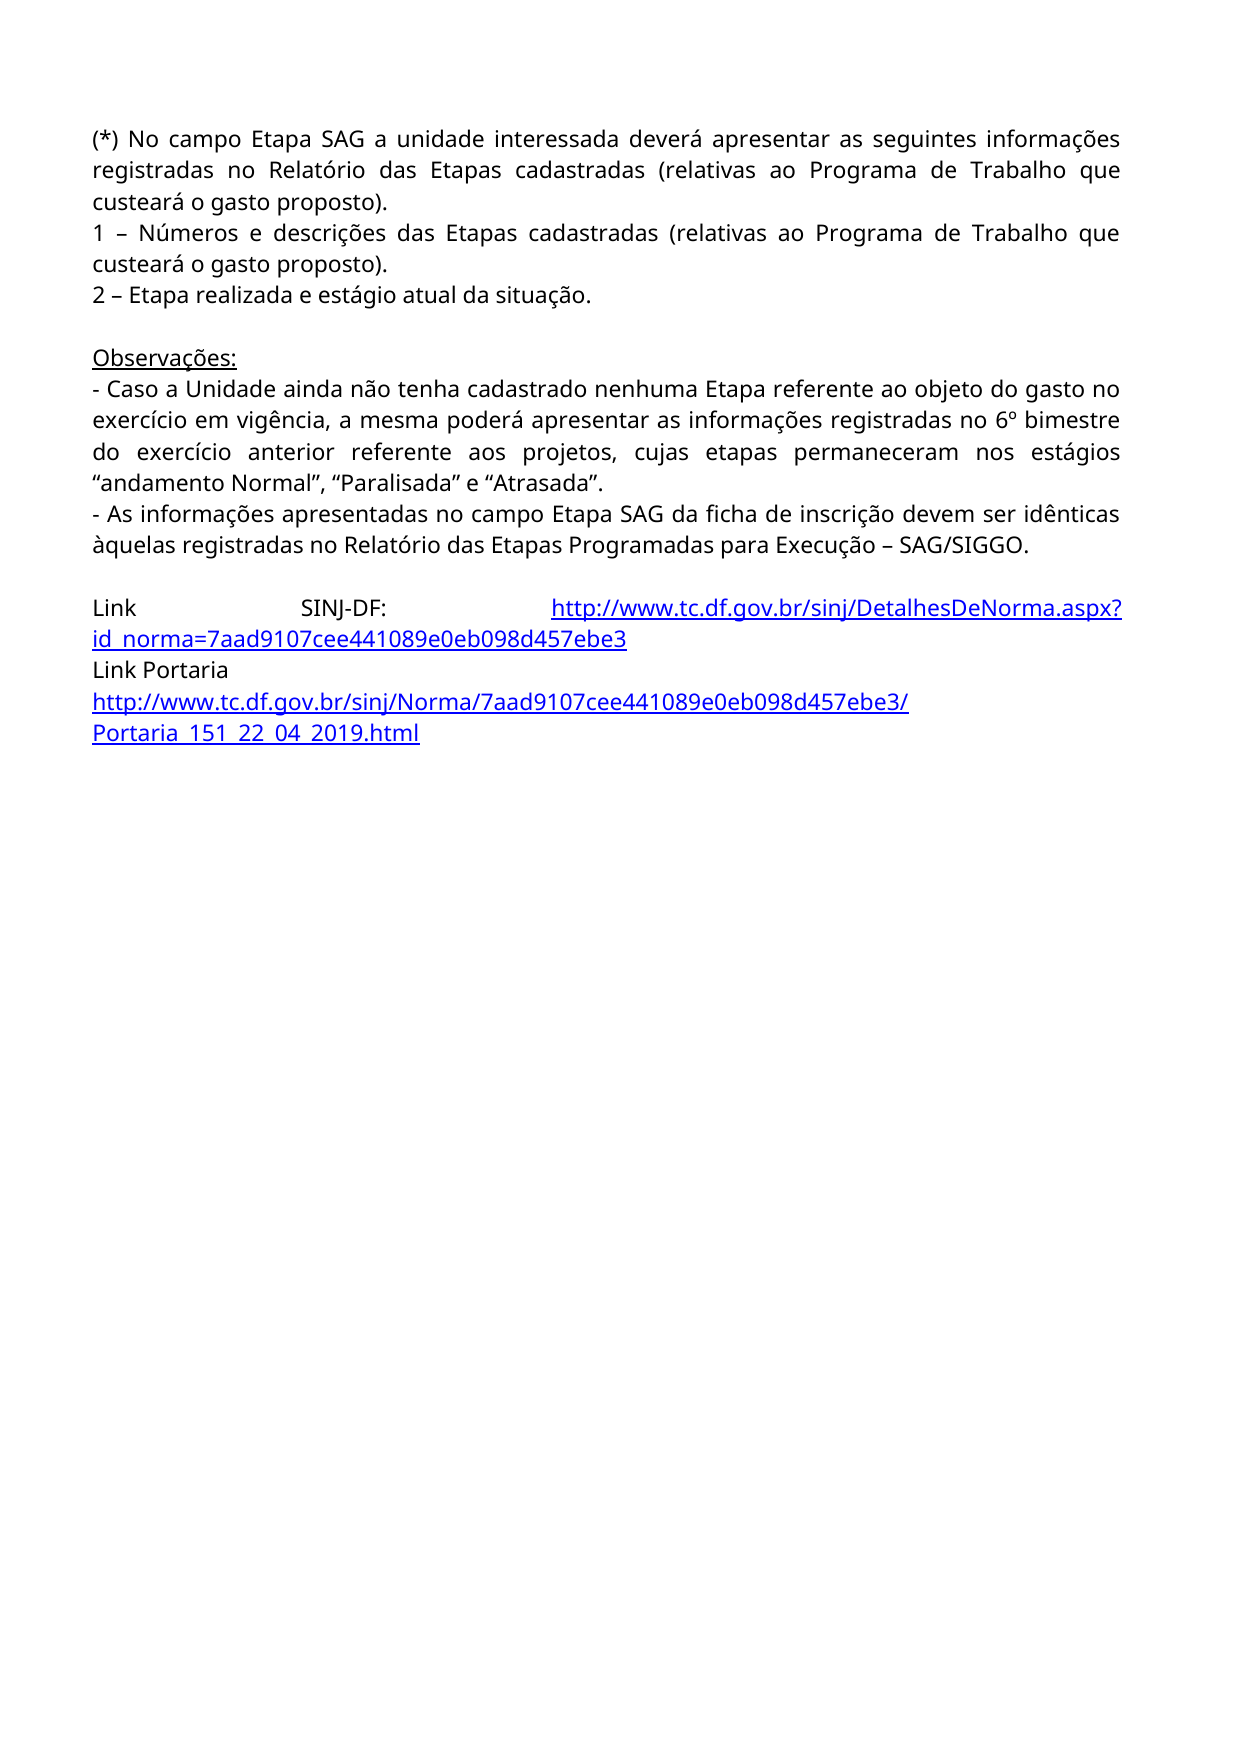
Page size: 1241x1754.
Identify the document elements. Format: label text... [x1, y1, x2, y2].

text Link SINJ-DF: http://www.tc.df.gov.br/sinj/DetalhesDeNorma.aspx?id_norma=7aad9107cee441089e0eb098d457ebe3 [92, 592, 1122, 654]
text 2 – Etapa realizada e estágio atual da situação. [92, 279, 1122, 310]
text Observações: [92, 342, 1122, 373]
text - As informações apresentadas no campo Etapa SAG da ficha de inscrição devem ser idênticas àquelas registradas no Relatório das Etapas Programadas para Execução – SAG/SIGGO. [92, 498, 1122, 560]
text - Caso a Unidade ainda não tenha cadastrado nenhuma Etapa referente ao objeto do gasto no exercício em vigência, a mesma poderá apresentar as informações registradas no 6º bimestre do exercício anterior referente aos projetos, cujas etapas permaneceram nos estágios “andamento Normal”, “Paralisada” e “Atrasada”. [92, 373, 1122, 498]
text 1 – Números e descrições das Etapas cadastradas (relativas ao Programa de Trabalho que custeará o gasto proposto). [92, 217, 1122, 279]
text Link Portaria [92, 654, 1122, 685]
text (*) No campo Etapa SAG a unidade interessada deverá apresentar as seguintes informações registradas no Relatório das Etapas cadastradas (relativas ao Programa de Trabalho que custeará o gasto proposto). [92, 123, 1122, 217]
text http://www.tc.df.gov.br/sinj/Norma/7aad9107cee441089e0eb098d457ebe3/Portaria_151_22_04_2019.html [92, 685, 1122, 748]
